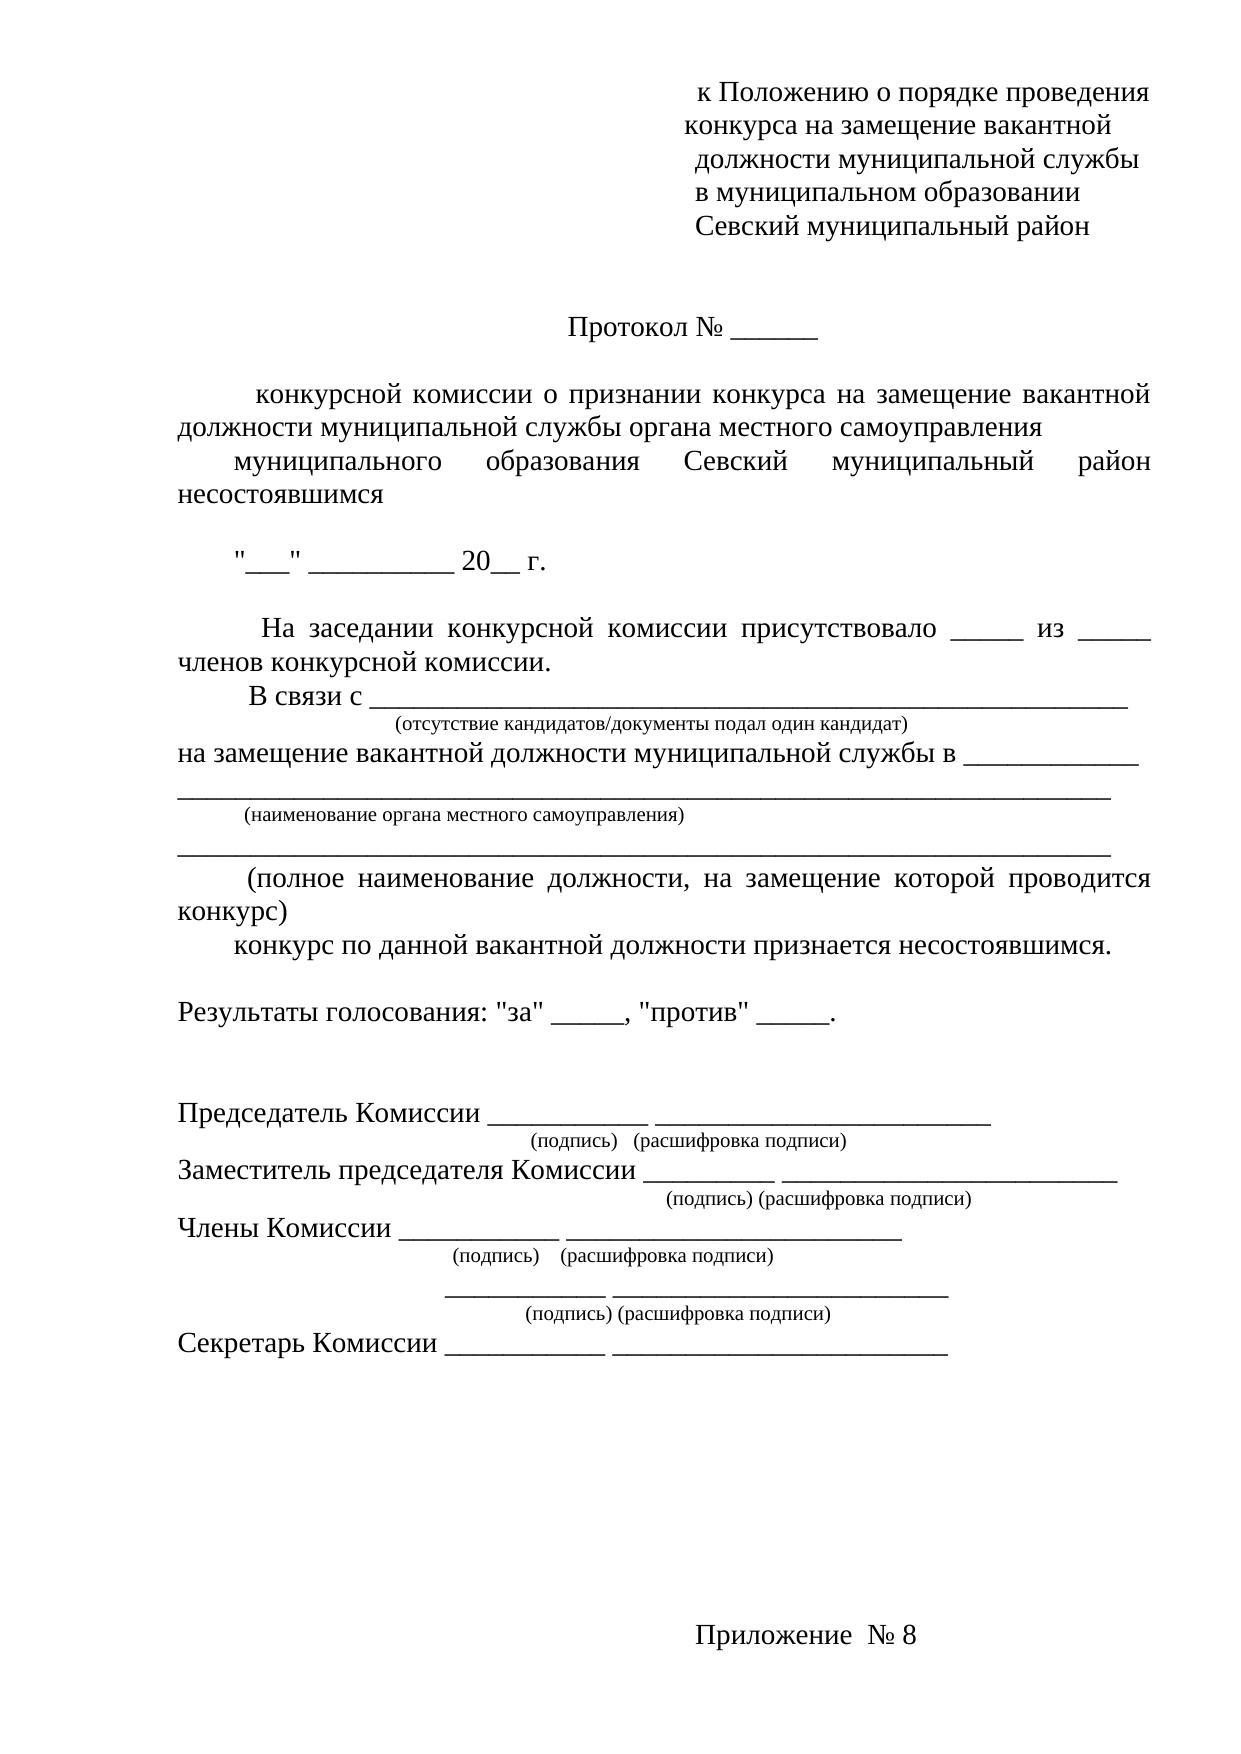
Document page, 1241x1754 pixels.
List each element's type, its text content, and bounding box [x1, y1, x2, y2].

text Председатель Комиссии ___________ _______________________ [177, 1095, 1152, 1128]
text Протокол № ______ [177, 309, 1152, 342]
text (отсутствие кандидатов/документы подал один кандидат) [177, 711, 1152, 735]
text ________________________________________________________________ [177, 826, 1152, 860]
text ________________________________________________________________ [177, 769, 1152, 802]
text В связи с ____________________________________________________ [177, 678, 1152, 711]
text Заместитель председателя Комиссии _________ _______________________ [177, 1152, 1152, 1186]
text на замещение вакантной должности муниципальной службы в ____________ [177, 735, 1152, 769]
text (наименование органа местного самоуправления) [177, 802, 1152, 826]
text Члены Комиссии ___________ _______________________ [177, 1210, 1152, 1243]
text муниципального образования Севский муниципальный район несостоявшимся [177, 443, 1152, 510]
text Приложение № 8 [177, 1617, 1152, 1651]
text "___" __________ 20__ г. [177, 543, 1152, 577]
text (подпись) (расшифровка подписи) [177, 1128, 1152, 1152]
text На заседании конкурсной комиссии присутствовало _____ из _____ членов конкурсной комиссии. [177, 611, 1152, 678]
text к Положению о порядке проведения [177, 74, 1152, 107]
text Севский муниципальный район [177, 208, 1152, 242]
text Секретарь Комиссии ___________ _______________________ [177, 1325, 1152, 1359]
text (полное наименование должности, на замещение которой проводится конкурс) [177, 860, 1152, 927]
text (подпись) (расшифровка подписи) [177, 1186, 1152, 1210]
text должности муниципальной службы [177, 141, 1152, 174]
text ___________ _______________________ [177, 1267, 1152, 1301]
text (подпись) (расшифровка подписи) [177, 1243, 1152, 1267]
text (подпись) (расшифровка подписи) [177, 1301, 1152, 1325]
text в муниципальном образовании [177, 174, 1152, 208]
text конкурсной комиссии о признании конкурса на замещение вакантной должности муниципальной службы органа местного самоуправления [177, 376, 1152, 443]
text конкурса на замещение вакантной [177, 107, 1152, 141]
text конкурс по данной вакантной должности признается несостоявшимся. [177, 927, 1152, 961]
text Результаты голосования: "за" _____, "против" _____. [177, 994, 1152, 1028]
